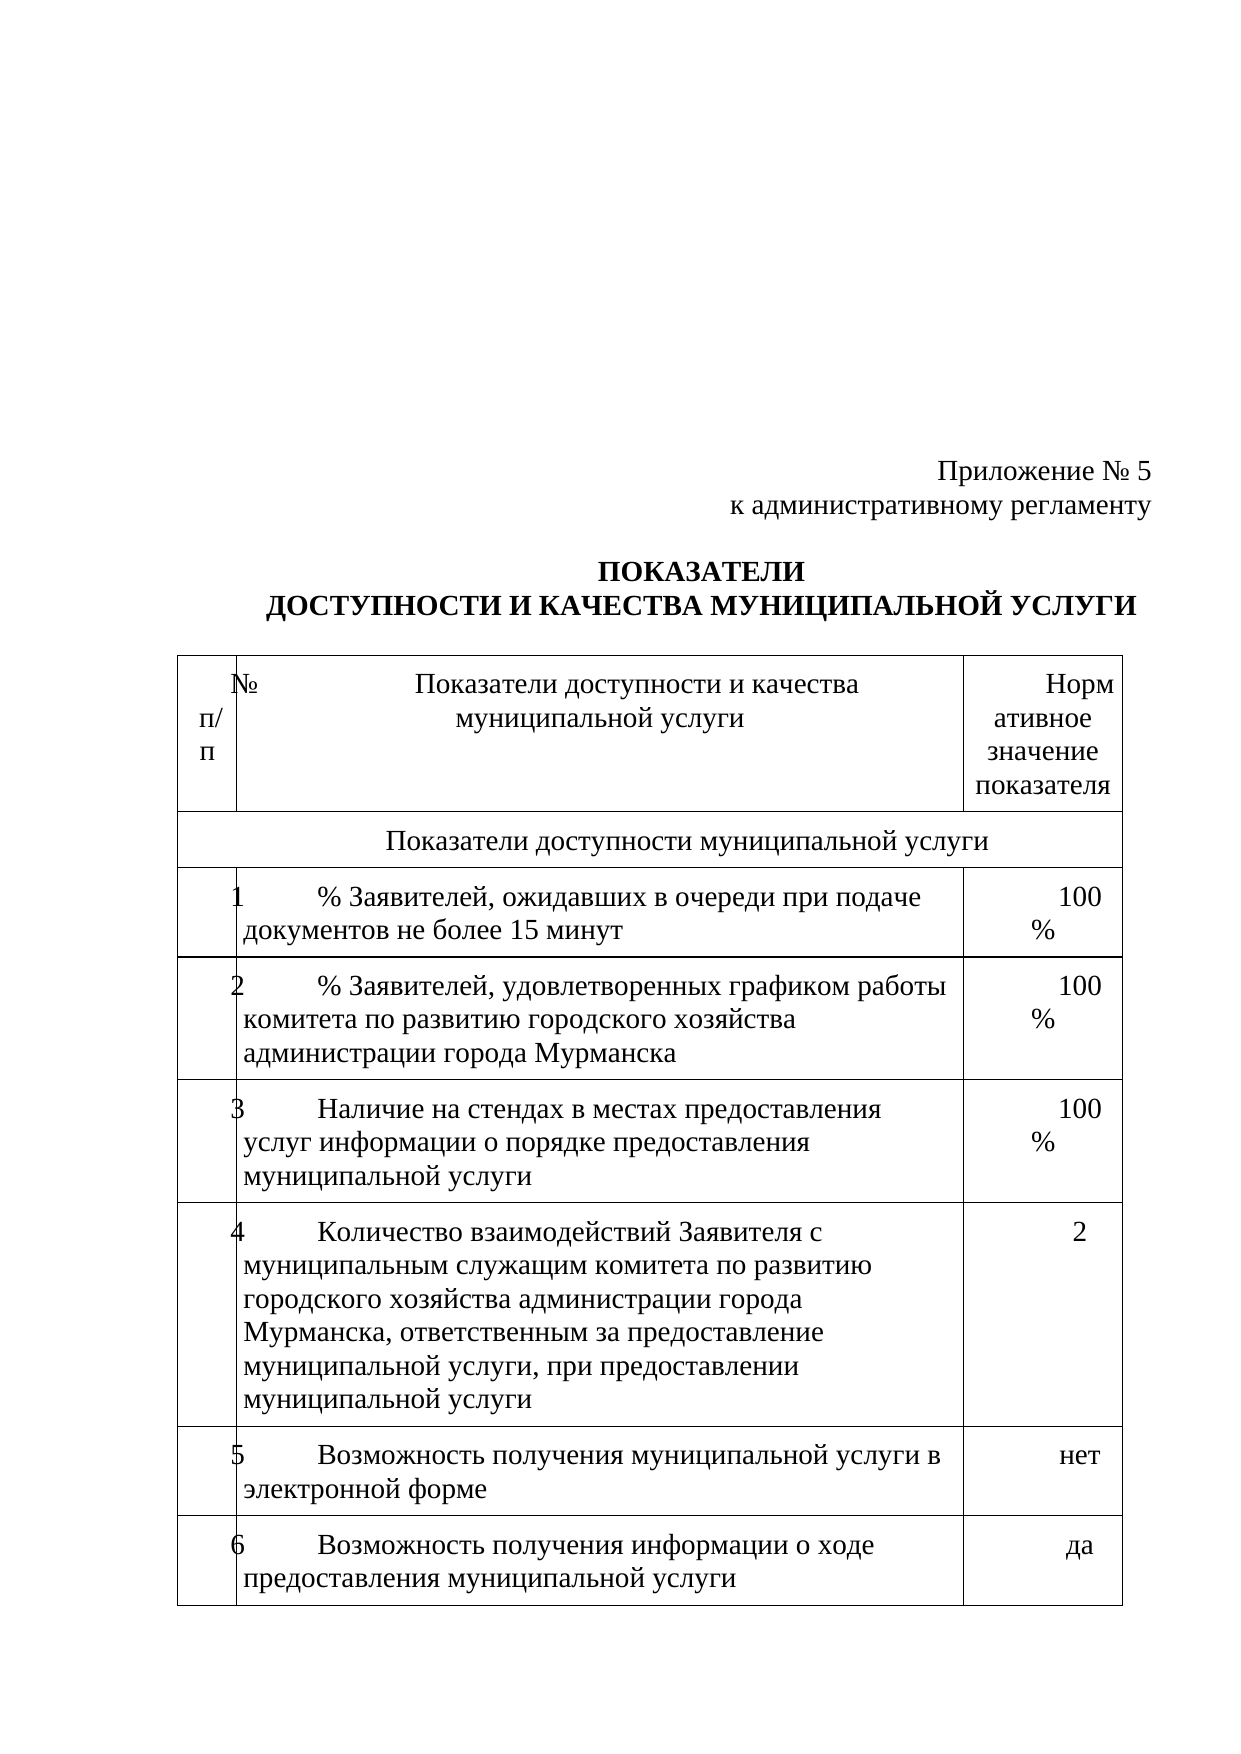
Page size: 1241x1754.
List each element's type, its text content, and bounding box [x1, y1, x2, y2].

table_cell % Заявителей, удовлетворенных графиком работы комитета по развитию городского хозяйства администрации города Мурманска [237, 958, 963, 1079]
table_cell Возможность получения муниципальной услуги в электронной форме [237, 1427, 963, 1515]
table_cell нет [964, 1427, 1122, 1515]
table_cell Показатели доступности муниципальной услуги [178, 812, 1122, 867]
table_header Показатели доступности и качества муниципальной услуги [237, 656, 963, 811]
title ДОСТУПНОСТИ И КАЧЕСТВА МУНИЦИПАЛЬНОЙ УСЛУГИ [177, 588, 1152, 621]
title ПОКАЗАТЕЛИ [177, 554, 1152, 588]
table_header Нормативное значение показателя [964, 656, 1122, 811]
table_cell Количество взаимодействий Заявителя с муниципальным служащим комитета по развитию городского хозяйства администрации города Мурманска, ответственным за предоставление муниципальной услуги, при предоставлении муниципальной услуги [237, 1203, 963, 1426]
table_cell 5 [178, 1427, 236, 1515]
table_cell 6 [178, 1516, 236, 1604]
text Приложение № 5 [177, 453, 1152, 487]
table_cell 3 [178, 1080, 236, 1202]
table_cell 1 [178, 868, 236, 956]
text к административному регламенту [177, 487, 1152, 521]
table_cell 100 % [964, 1080, 1122, 1202]
table_cell % Заявителей, ожидавших в очереди при подаче документов не более 15 минут [237, 868, 963, 956]
table_cell 100 % [964, 958, 1122, 1079]
table_cell 2 [178, 958, 236, 1079]
table_cell да [964, 1516, 1122, 1604]
table_cell Возможность получения информации о ходе предоставления муниципальной услуги [237, 1516, 963, 1604]
table_cell 4 [178, 1203, 236, 1426]
table_cell 100 % [964, 868, 1122, 956]
table_header № п/п [178, 656, 236, 811]
table_cell Наличие на стендах в местах предоставления услуг информации о порядке предоставления муниципальной услуги [237, 1080, 963, 1202]
table_cell 2 [964, 1203, 1122, 1426]
